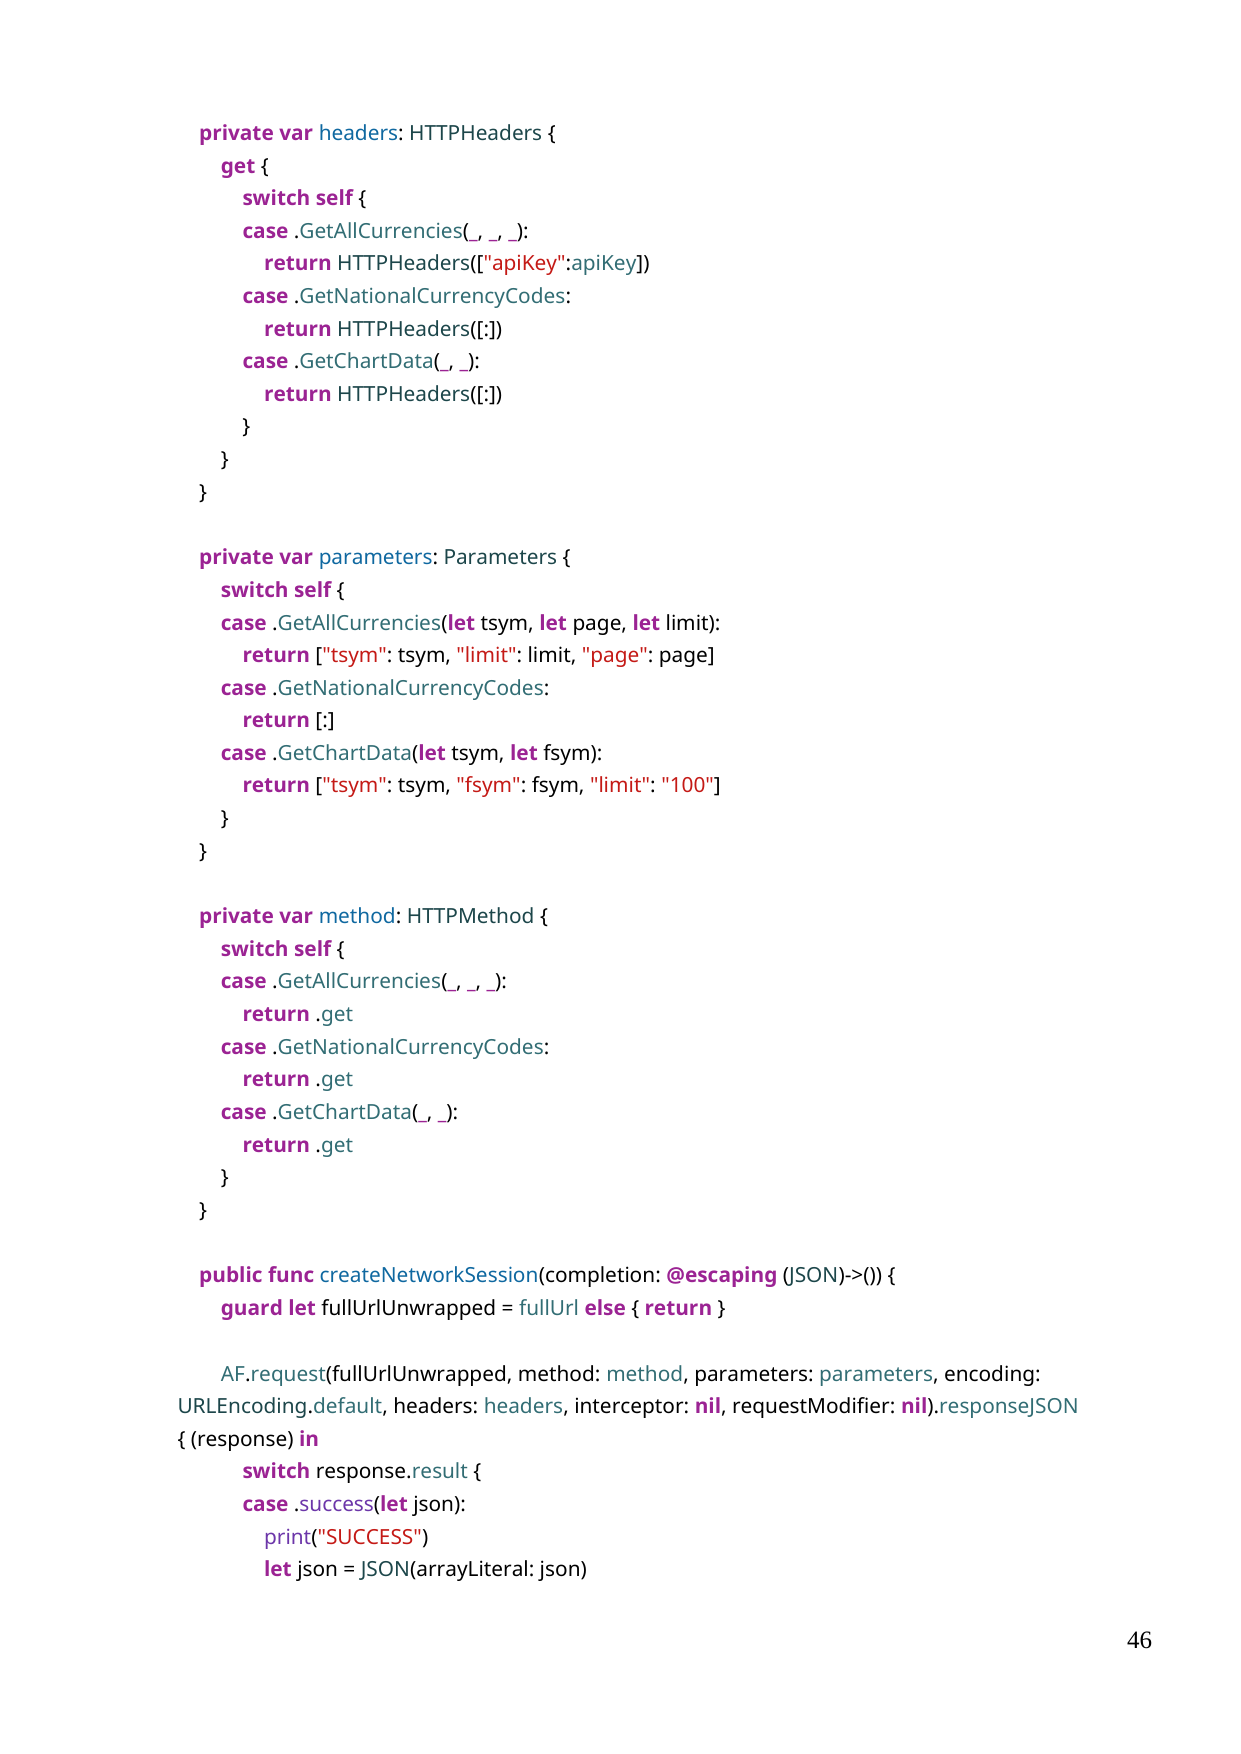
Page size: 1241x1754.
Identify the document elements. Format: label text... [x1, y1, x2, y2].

text } [177, 412, 1152, 440]
text case .GetNationalCurrencyCodes: [177, 673, 1152, 701]
text return HTTPHeaders(["apiKey":apiKey]) [177, 248, 1152, 277]
text return [:] [177, 705, 1152, 734]
text case .GetChartData(let tsym, let fsym): [177, 738, 1152, 766]
text switch self { [177, 183, 1152, 212]
text return .get [177, 1130, 1152, 1158]
text } [177, 1162, 1152, 1191]
text switch self { [177, 575, 1152, 603]
text } [177, 444, 1152, 473]
text guard let fullUrlUnwrapped = fullUrl else { return } [177, 1293, 1152, 1322]
text } [177, 1195, 1152, 1223]
text case .success(let json): [177, 1489, 1152, 1518]
text return ["tsym": tsym, "limit": limit, "page": page] [177, 640, 1152, 669]
text private var parameters: Parameters { [177, 542, 1152, 571]
text switch response.result { [177, 1457, 1152, 1485]
text return .get [177, 1064, 1152, 1093]
text } [177, 803, 1152, 832]
text } [177, 836, 1152, 864]
text return ["tsym": tsym, "fsym": fsym, "limit": "100"] [177, 771, 1152, 799]
text case .GetNationalCurrencyCodes: [177, 281, 1152, 309]
text } [177, 477, 1152, 505]
text switch self { [177, 934, 1152, 962]
text case .GetAllCurrencies(_, _, _): [177, 216, 1152, 244]
text return .get [177, 999, 1152, 1028]
text private var headers: HTTPHeaders { [177, 118, 1152, 147]
text get { [177, 151, 1152, 179]
text case .GetNationalCurrencyCodes: [177, 1032, 1152, 1060]
text return HTTPHeaders([:]) [177, 314, 1152, 342]
text public func createNetworkSession(completion: @escaping (JSON)->()) { [177, 1261, 1152, 1289]
text case .GetChartData(_, _): [177, 1097, 1152, 1126]
text print("SUCCESS") [177, 1522, 1152, 1550]
text AF.request(fullUrlUnwrapped, method: method, parameters: parameters, encoding: URLEncoding.default, headers: headers, interceptor: nil, requestModifier: nil).responseJSON { (response) in [177, 1359, 1152, 1452]
text let json = JSON(arrayLiteral: json) [177, 1554, 1152, 1583]
text private var method: HTTPMethod { [177, 901, 1152, 930]
text return HTTPHeaders([:]) [177, 379, 1152, 407]
text case .GetAllCurrencies(_, _, _): [177, 967, 1152, 995]
text case .GetAllCurrencies(let tsym, let page, let limit): [177, 608, 1152, 636]
text case .GetChartData(_, _): [177, 346, 1152, 375]
